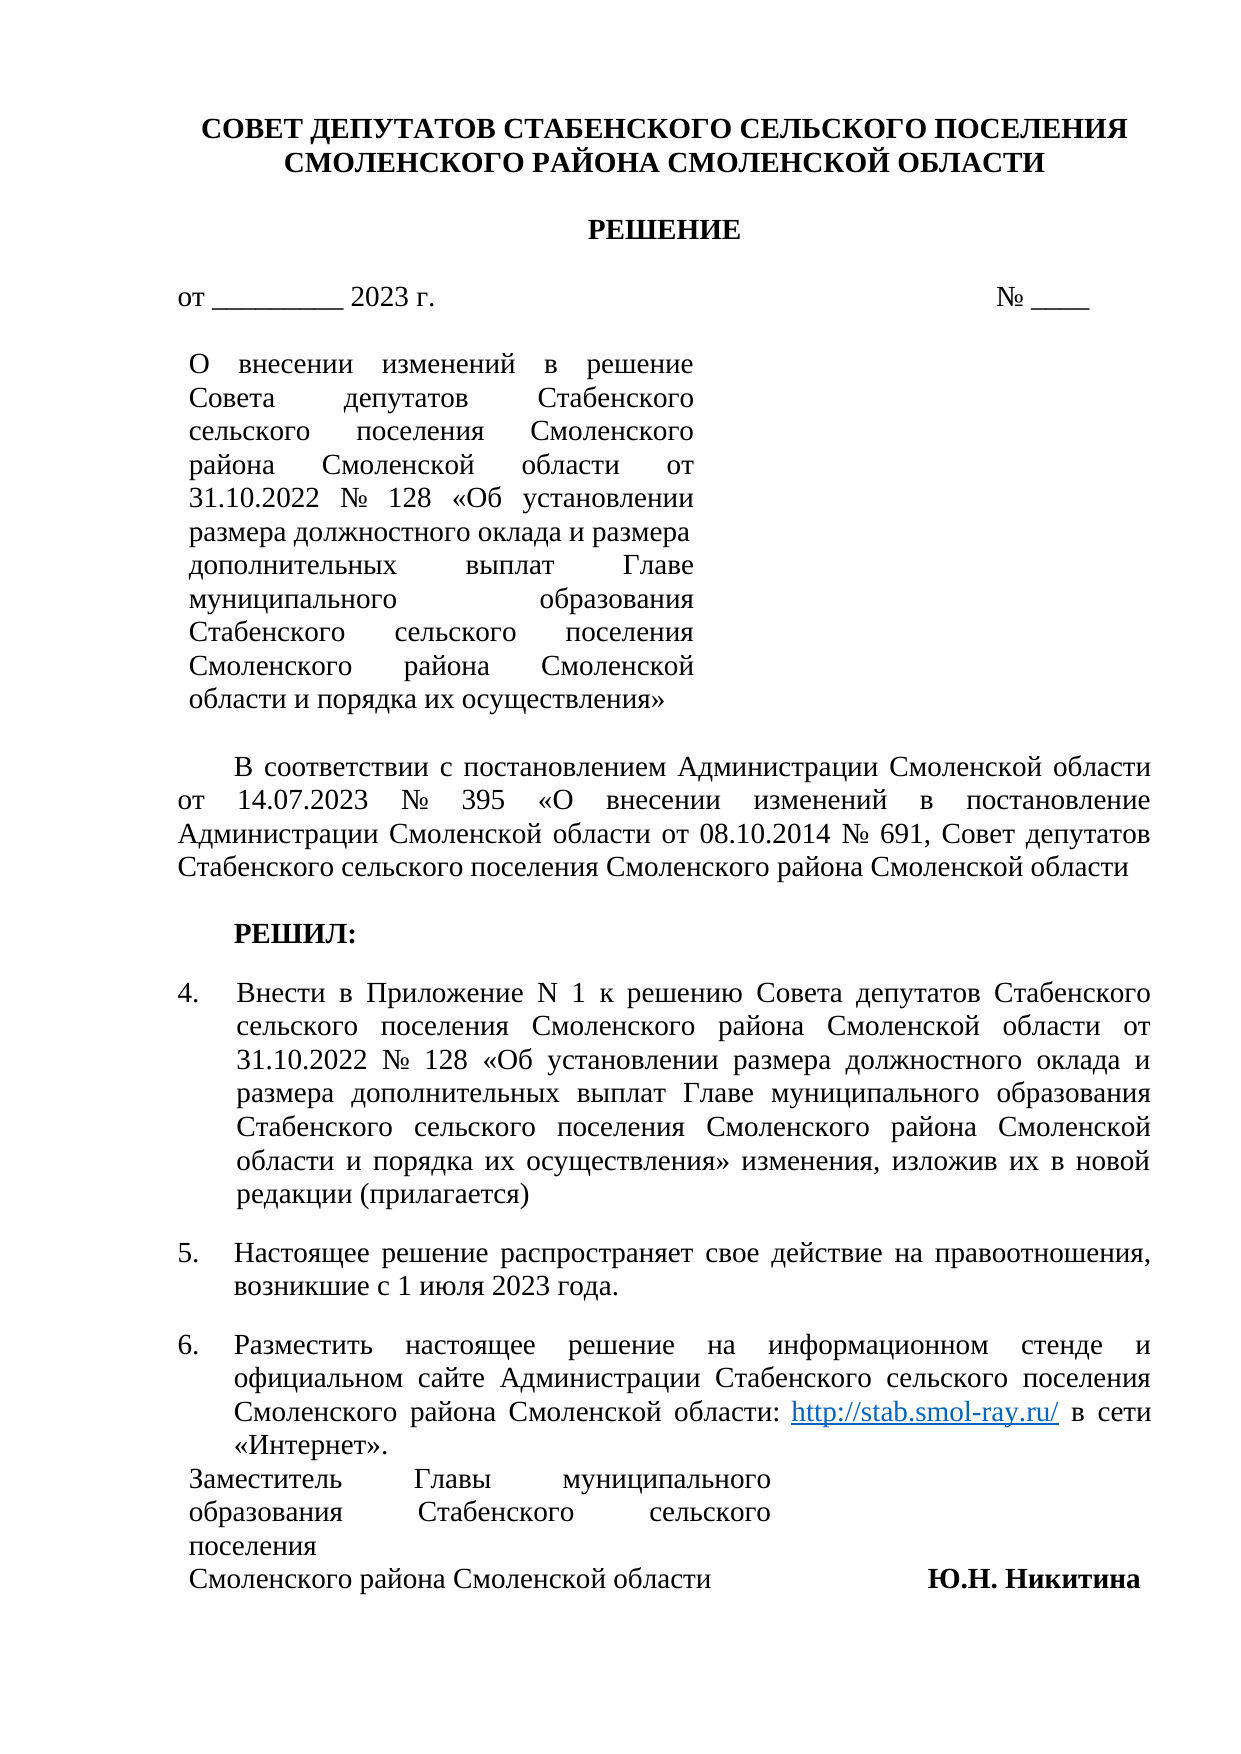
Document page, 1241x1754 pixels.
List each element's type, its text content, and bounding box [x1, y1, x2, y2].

list Настоящее решение распространяет свое действие на правоотношения, возникшие с 1 июля 2023 года. [177, 1235, 1152, 1302]
table_header Заместитель Главы муниципального образования Стабенского сельского поселения Смоленского района Смоленской области [177, 1461, 782, 1595]
text РЕШИЛ: [177, 916, 1152, 950]
title РЕШЕНИЕ [177, 212, 1152, 246]
list Разместить настоящее решение на информационном стенде и официальном сайте Администрации Стабенского сельского поселения Смоленского района Смоленской области: http://stab.smol-ray.ru/ в сети «Интернет». [177, 1327, 1152, 1461]
text В соответствии с постановлением Администрации Смоленской области от 14.07.2023 № 395 «О внесении изменений в постановление Администрации Смоленской области от 08.10.2014 № 691, Совет депутатов Стабенского сельского поселения Смоленского района Смоленской области [177, 749, 1152, 883]
title СМОЛЕНСКОГО РАЙОНА СМОЛЕНСКОЙ ОБЛАСТИ [177, 145, 1152, 178]
list Внести в Приложение N 1 к решению Совета депутатов Стабенского сельского поселения Смоленского района Смоленской области от 31.10.2022 № 128 «Об установлении размера должностного оклада и размера дополнительных выплат Главе муниципального образования Стабенского сельского поселения Смоленского района Смоленской области и порядка их осуществления» изменения, изложив их в новой редакции (прилагается) [177, 975, 1152, 1210]
table_header Ю.Н. Никитина [783, 1461, 1152, 1595]
table_header О внесении изменений в решение Совета депутатов Стабенского сельского поселения Смоленского района Смоленской области от 31.10.2022 № 128 «Об установлении размера должностного оклада и размера дополнительных выплат Главе муниципального образования Стабенского сельского поселения Смоленского района Смоленской области и порядка их осуществления» [177, 346, 705, 715]
title от _________ 2023 г. № ____ [177, 279, 1152, 313]
title СОВЕТ ДЕПУТАТОВ СТАБЕНСКОГО СЕЛЬСКОГО ПОСЕЛЕНИЯ [177, 111, 1152, 145]
